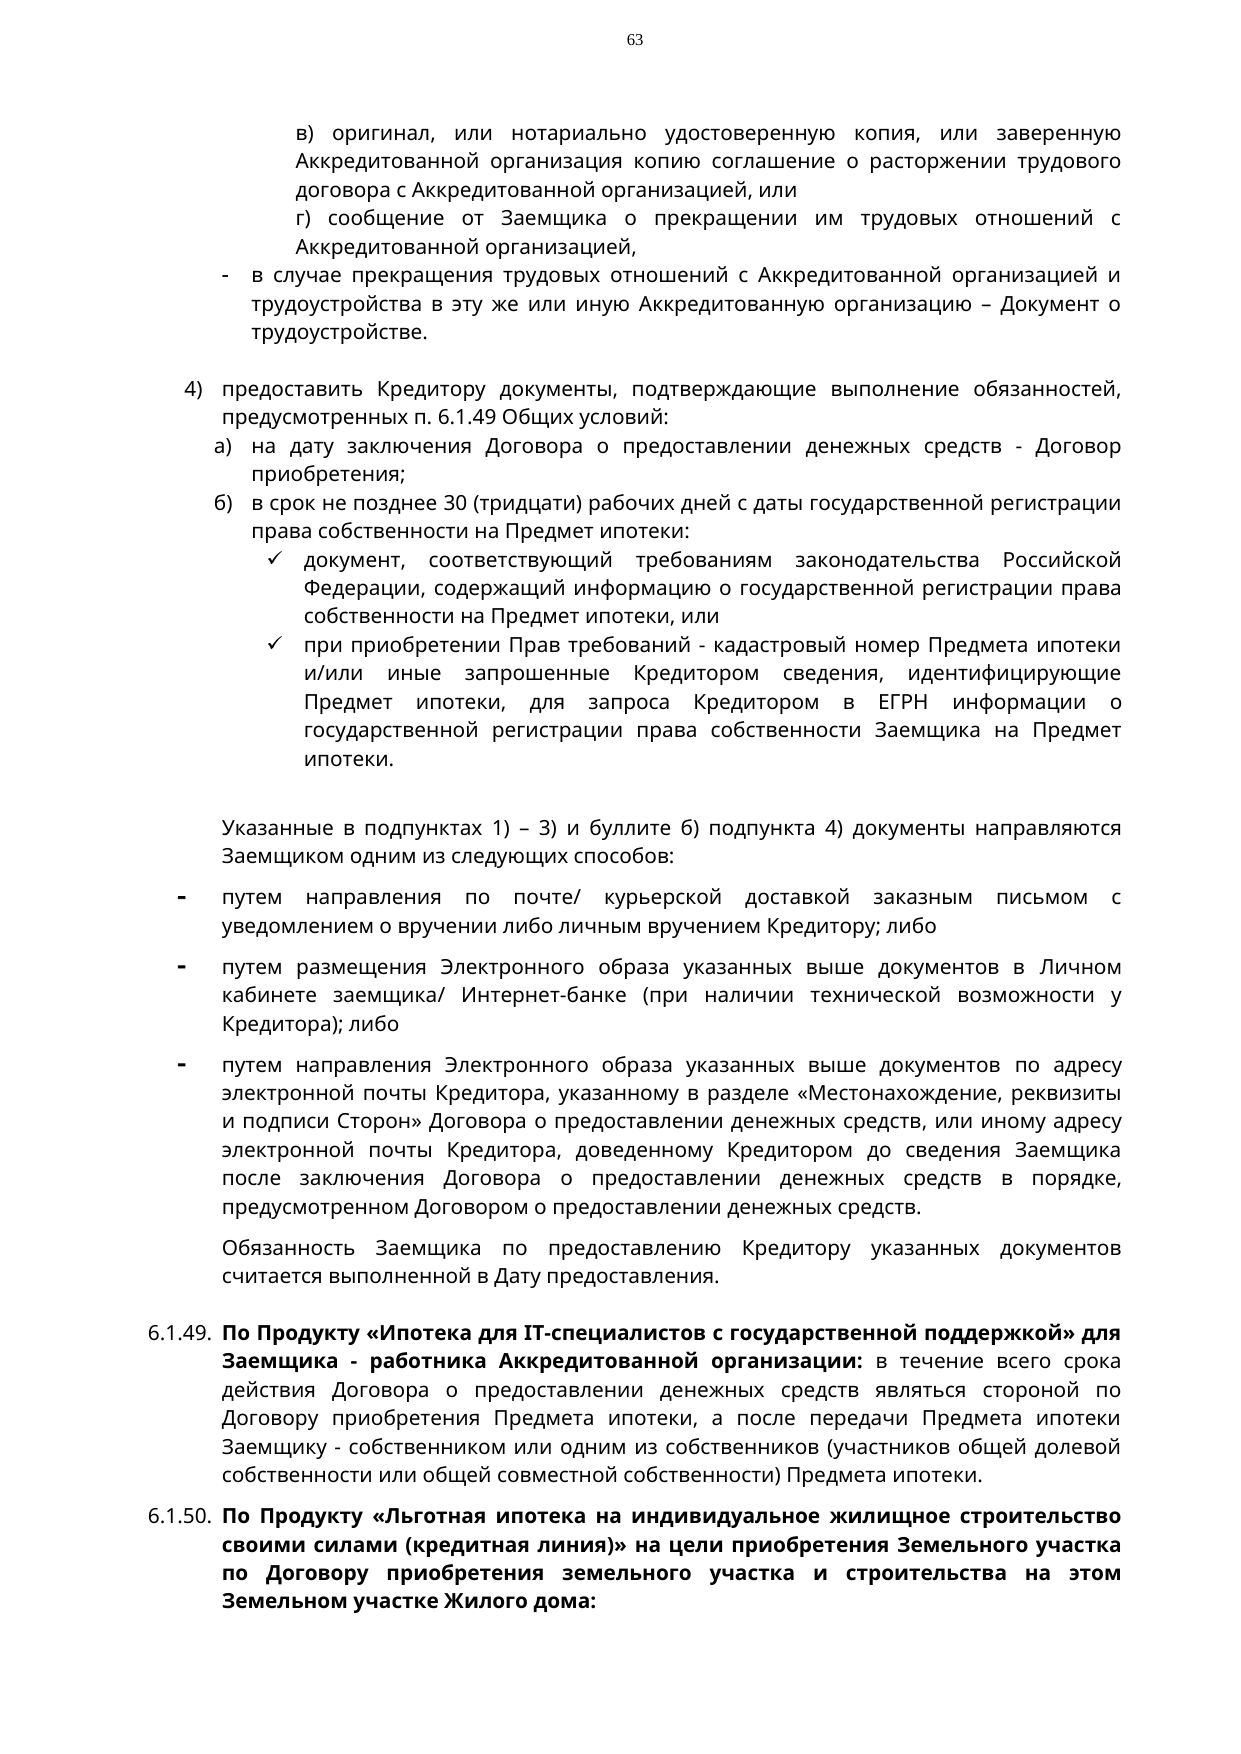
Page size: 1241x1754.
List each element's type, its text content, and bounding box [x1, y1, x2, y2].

list в случае прекращения трудовых отношений с Аккредитованной организацией и трудоустройства в эту же или иную Аккредитованную организацию – Документ о трудоустройстве. [222, 260, 1122, 346]
list Указанные в подпунктах 1) – 3) и буллите б) подпункта 4) документы направляются Заемщиком одним из следующих способов: [222, 813, 1122, 870]
list г) сообщение от Заемщика о прекращении им трудовых отношений с Аккредитованной организацией, [295, 203, 1122, 260]
list в срок не позднее 30 (тридцати) рабочих дней с даты государственной регистрации права собственности на Предмет ипотеки: [214, 488, 1122, 545]
list По Продукту «Ипотека для IT-специалистов с государственной поддержкой» для Заемщика - работника Аккредитованной организации: в течение всего срока действия Договора о предоставлении денежных средств являться стороной по Договору приобретения Предмета ипотеки, а после передачи Предмета ипотеки Заемщику - собственником или одним из собственников (участников общей долевой собственности или общей совместной собственности) Предмета ипотеки. [148, 1318, 1122, 1489]
list Обязанность Заемщика по предоставлению Кредитору указанных документов считается выполненной в Дату предоставления. [222, 1233, 1122, 1290]
list документ, соответствующий требованиям законодательства Российской Федерации, содержащий информацию о государственной регистрации права собственности на Предмет ипотеки, или [266, 545, 1122, 630]
list путем направления по почте/ курьерской доставкой заказным письмом с уведомлением о вручении либо личным вручением Кредитору; либо [177, 882, 1122, 939]
list путем направления Электронного образа указанных выше документов по адресу электронной почты Кредитора, указанному в разделе «Местонахождение, реквизиты и подписи Сторон» Договора о предоставлении денежных средств, или иному адресу электронной почты Кредитора, доведенному Кредитором до сведения Заемщика после заключения Договора о предоставлении денежных средств в порядке, предусмотренном Договором о предоставлении денежных средств. [177, 1050, 1122, 1220]
list при приобретении Прав требований - кадастровый номер Предмета ипотеки и/или иные запрошенные Кредитором сведения, идентифицирующие Предмет ипотеки, для запроса Кредитором в ЕГРН информации о государственной регистрации права собственности Заемщика на Предмет ипотеки. [266, 630, 1122, 772]
list путем размещения Электронного образа указанных выше документов в Личном кабинете заемщика/ Интернет-банке (при наличии технической возможности у Кредитора); либо [177, 952, 1122, 1037]
list в) оригинал, или нотариально удостоверенную копия, или заверенную Аккредитованной организация копию соглашение о расторжении трудового договора с Аккредитованной организацией, или [295, 118, 1122, 203]
list По Продукту «Льготная ипотека на индивидуальное жилищное строительство своими силами (кредитная линия)» на цели приобретения Земельного участка по Договору приобретения земельного участка и строительства на этом Земельном участке Жилого дома: [148, 1501, 1122, 1615]
list предоставить Кредитору документы, подтверждающие выполнение обязанностей, предусмотренных п. 6.1.49 Общих условий: [184, 374, 1122, 431]
list на дату заключения Договора о предоставлении денежных средств - Договор приобретения; [214, 431, 1122, 488]
